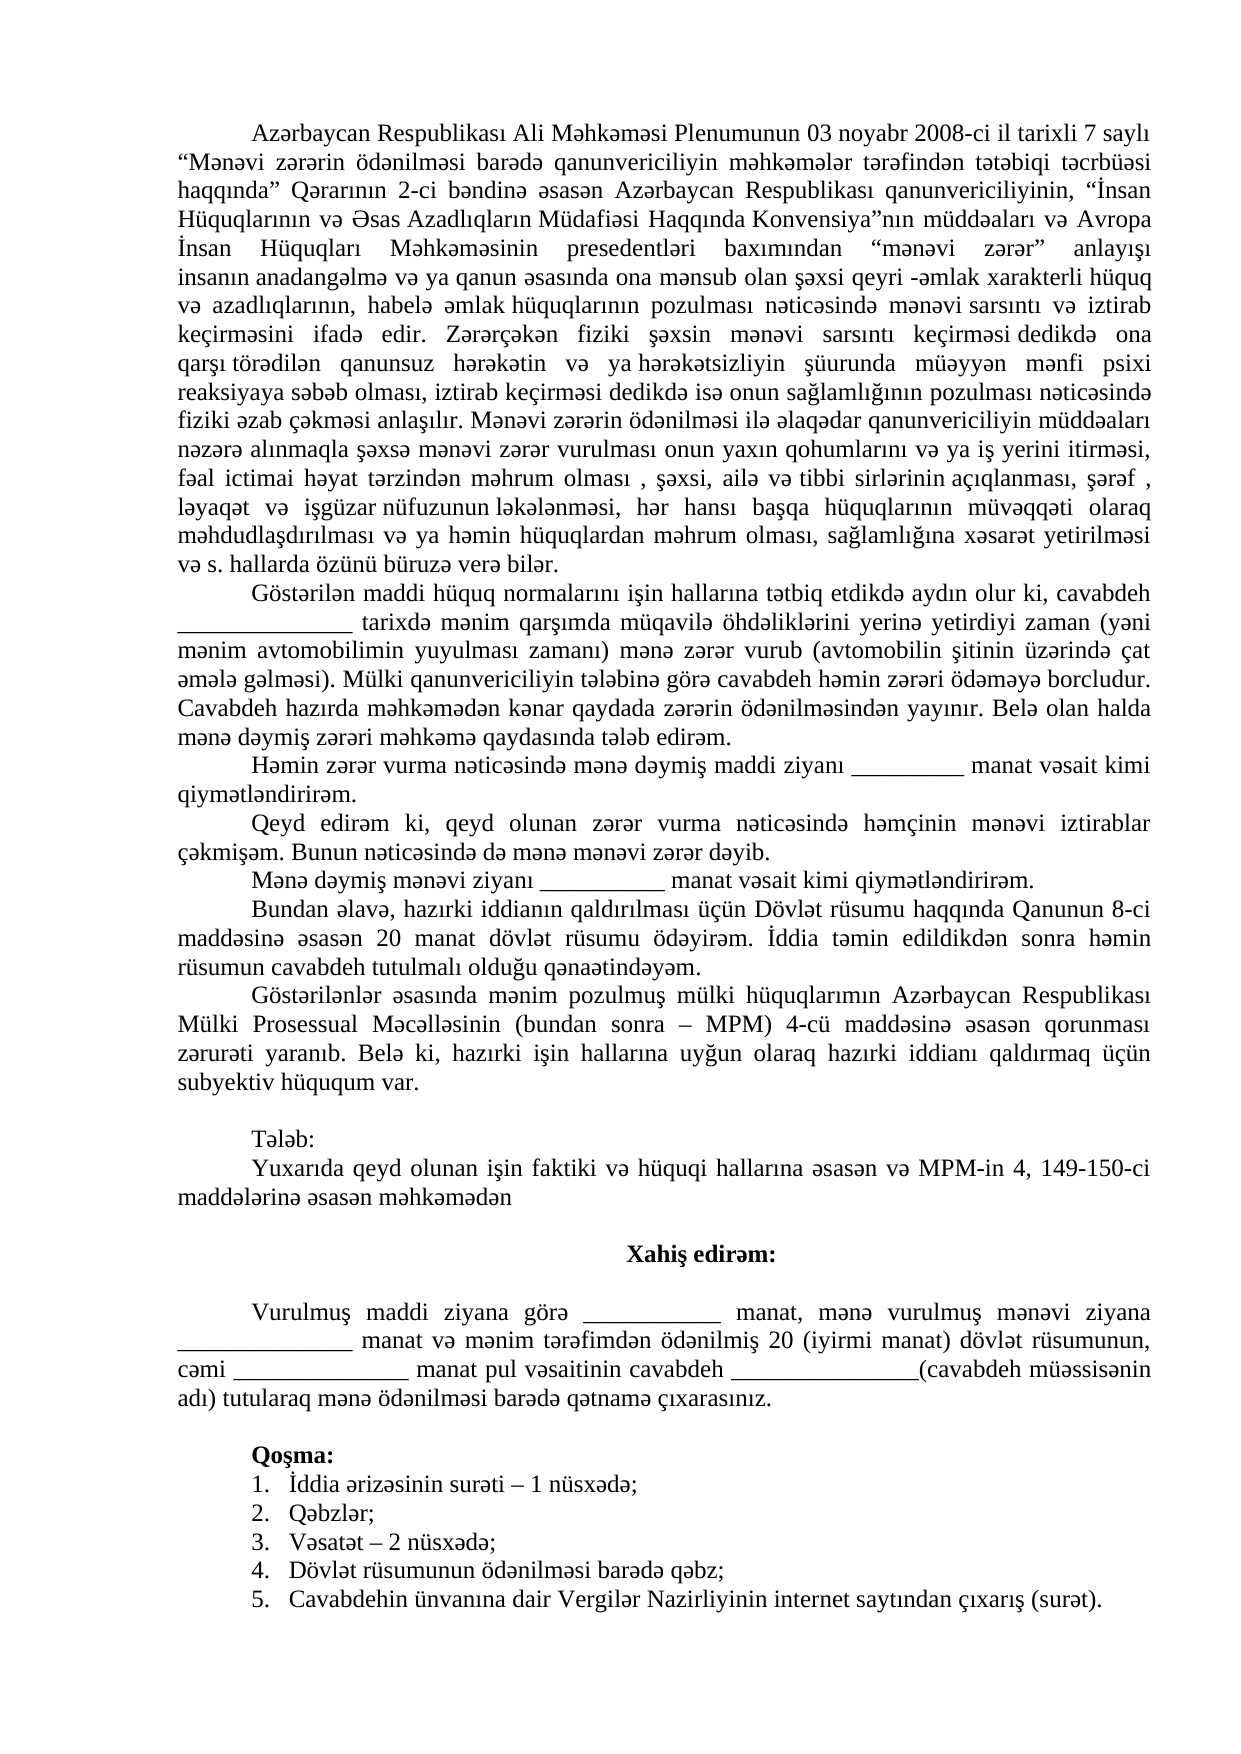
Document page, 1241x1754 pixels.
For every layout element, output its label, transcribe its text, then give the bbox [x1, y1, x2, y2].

text Azərbaycan Respublikası Ali Məhkəməsi Plenumunun 03 noyabr 2008-ci il tarixli 7 saylı “Mənəvi zərərin ödənilməsi barədə qanunvericiliyin məhkəmələr tərəfindən tətəbiqi təcrbüəsi haqqında” Qərarının 2-ci bəndinə əsasən Azərbaycan Respublikası qanunvericiliyinin, “İnsan Hüquqlarının və Əsas Azadlıqların Müdafiəsi Haqqında Konvensiya”nın müddəaları və Avropa İnsan Hüquqları Məhkəməsinin presedentləri baxımından “mənəvi zərər” anlayışı insanın anadangəlmə və ya qanun əsasında ona mənsub olan şəxsi qeyri -əmlak xarakterli hüquq və azadlıqlarının, habelə əmlak hüquqlarının pozulması nəticəsində mənəvi sarsıntı və iztirab keçirməsini ifadə edir. Zərərçəkən fiziki şəxsin mənəvi sarsıntı keçirməsi dedikdə ona qarşı törədilən qanunsuz hərəkətin və ya hərəkətsizliyin şüurunda müəyyən mənfi psixi reaksiyaya səbəb olması, iztirab keçirməsi dedikdə isə onun sağlamlığının pozulması nəticəsində fiziki əzab çəkməsi anlaşılır. Mənəvi zərərin ödənilməsi ilə əlaqədar qanunvericiliyin müddəaları nəzərə alınmaqla şəxsə mənəvi zərər vurulması onun yaxın qohumlarını və ya iş yerini itirməsi, fəal ictimai həyat tərzindən məhrum olması , şəxsi, ailə və tibbi sirlərinin açıqlanması, şərəf , ləyaqət və işgüzar nüfuzunun ləkələnməsi, hər hansı başqa hüquqlarının müvəqqəti olaraq məhdudlaşdırılması və ya həmin hüquqlardan məhrum olması, sağlamlığına xəsarət yetirilməsi və s. hallarda özünü büruzə verə bilər. [177, 118, 1152, 578]
text Mənə dəymiş mənəvi ziyanı __________ manat vəsait kimi qiymətləndirirəm. [177, 866, 1152, 894]
text Qeyd edirəm ki, qeyd olunan zərər vurma nəticəsində həmçinin mənəvi iztirablar çəkmişəm. Bunun nəticəsində də mənə mənəvi zərər dəyib. [177, 808, 1152, 866]
text Vurulmuş maddi ziyana görə ___________ manat, mənə vurulmuş mənəvi ziyana ______________ manat və mənim tərəfimdən ödənilmiş 20 (iyirmi manat) dövlət rüsumunun, cəmi ______________ manat pul vəsaitinin cavabdeh _______________(cavabdeh müəssisənin adı) tutularaq mənə ödənilməsi barədə qətnamə çıxarasınız. [177, 1297, 1152, 1412]
list Qəbzlər; [251, 1498, 1152, 1527]
list Vəsatət – 2 nüsxədə; [251, 1527, 1152, 1556]
text Həmin zərər vurma nəticəsində mənə dəymiş maddi ziyanı _________ manat vəsait kimi qiymətləndirirəm. [177, 751, 1152, 808]
text Xahiş edirəm: [177, 1239, 1152, 1268]
text Bundan əlavə, hazırki iddianın qaldırılması üçün Dövlət rüsumu haqqında Qanunun 8-ci maddəsinə əsasən 20 manat dövlət rüsumu ödəyirəm. İddia təmin edildikdən sonra həmin rüsumun cavabdeh tutulmalı olduğu qənaətindəyəm. [177, 894, 1152, 981]
text Göstərilən maddi hüquq normalarını işin hallarına tətbiq etdikdə aydın olur ki, cavabdeh ______________ tarixdə mənim qarşımda müqavilə öhdəliklərini yerinə yetirdiyi zaman (yəni mənim avtomobilimin yuyulması zamanı) mənə zərər vurub (avtomobilin şitinin üzərində çat əmələ gəlməsi). Mülki qanunvericiliyin tələbinə görə cavabdeh həmin zərəri ödəməyə borcludur. Cavabdeh hazırda məhkəmədən kənar qaydada zərərin ödənilməsindən yayınır. Belə olan halda mənə dəymiş zərəri məhkəmə qaydasında tələb edirəm. [177, 578, 1152, 751]
text Qoşma: [177, 1441, 1152, 1469]
list Cavabdehin ünvanına dair Vergilər Nazirliyinin internet saytından çıxarış (surət). [251, 1584, 1152, 1613]
list İddia ərizəsinin surəti – 1 nüsxədə; [251, 1469, 1152, 1498]
text Göstərilənlər əsasında mənim pozulmuş mülki hüquqlarımın Azərbaycan Respublikası Mülki Prosessual Məcəlləsinin (bundan sonra – MPM) 4-cü maddəsinə əsasən qorunması zərurəti yaranıb. Belə ki, hazırki işin hallarına uyğun olaraq hazırki iddianı qaldırmaq üçün subyektiv hüququm var. [177, 981, 1152, 1096]
list Dövlət rüsumunun ödənilməsi barədə qəbz; [251, 1556, 1152, 1584]
text Tələb: [177, 1124, 1152, 1153]
text Yuxarıda qeyd olunan işin faktiki və hüquqi hallarına əsasən və MPM-in 4, 149-150-ci maddələrinə əsasən məhkəmədən [177, 1153, 1152, 1211]
